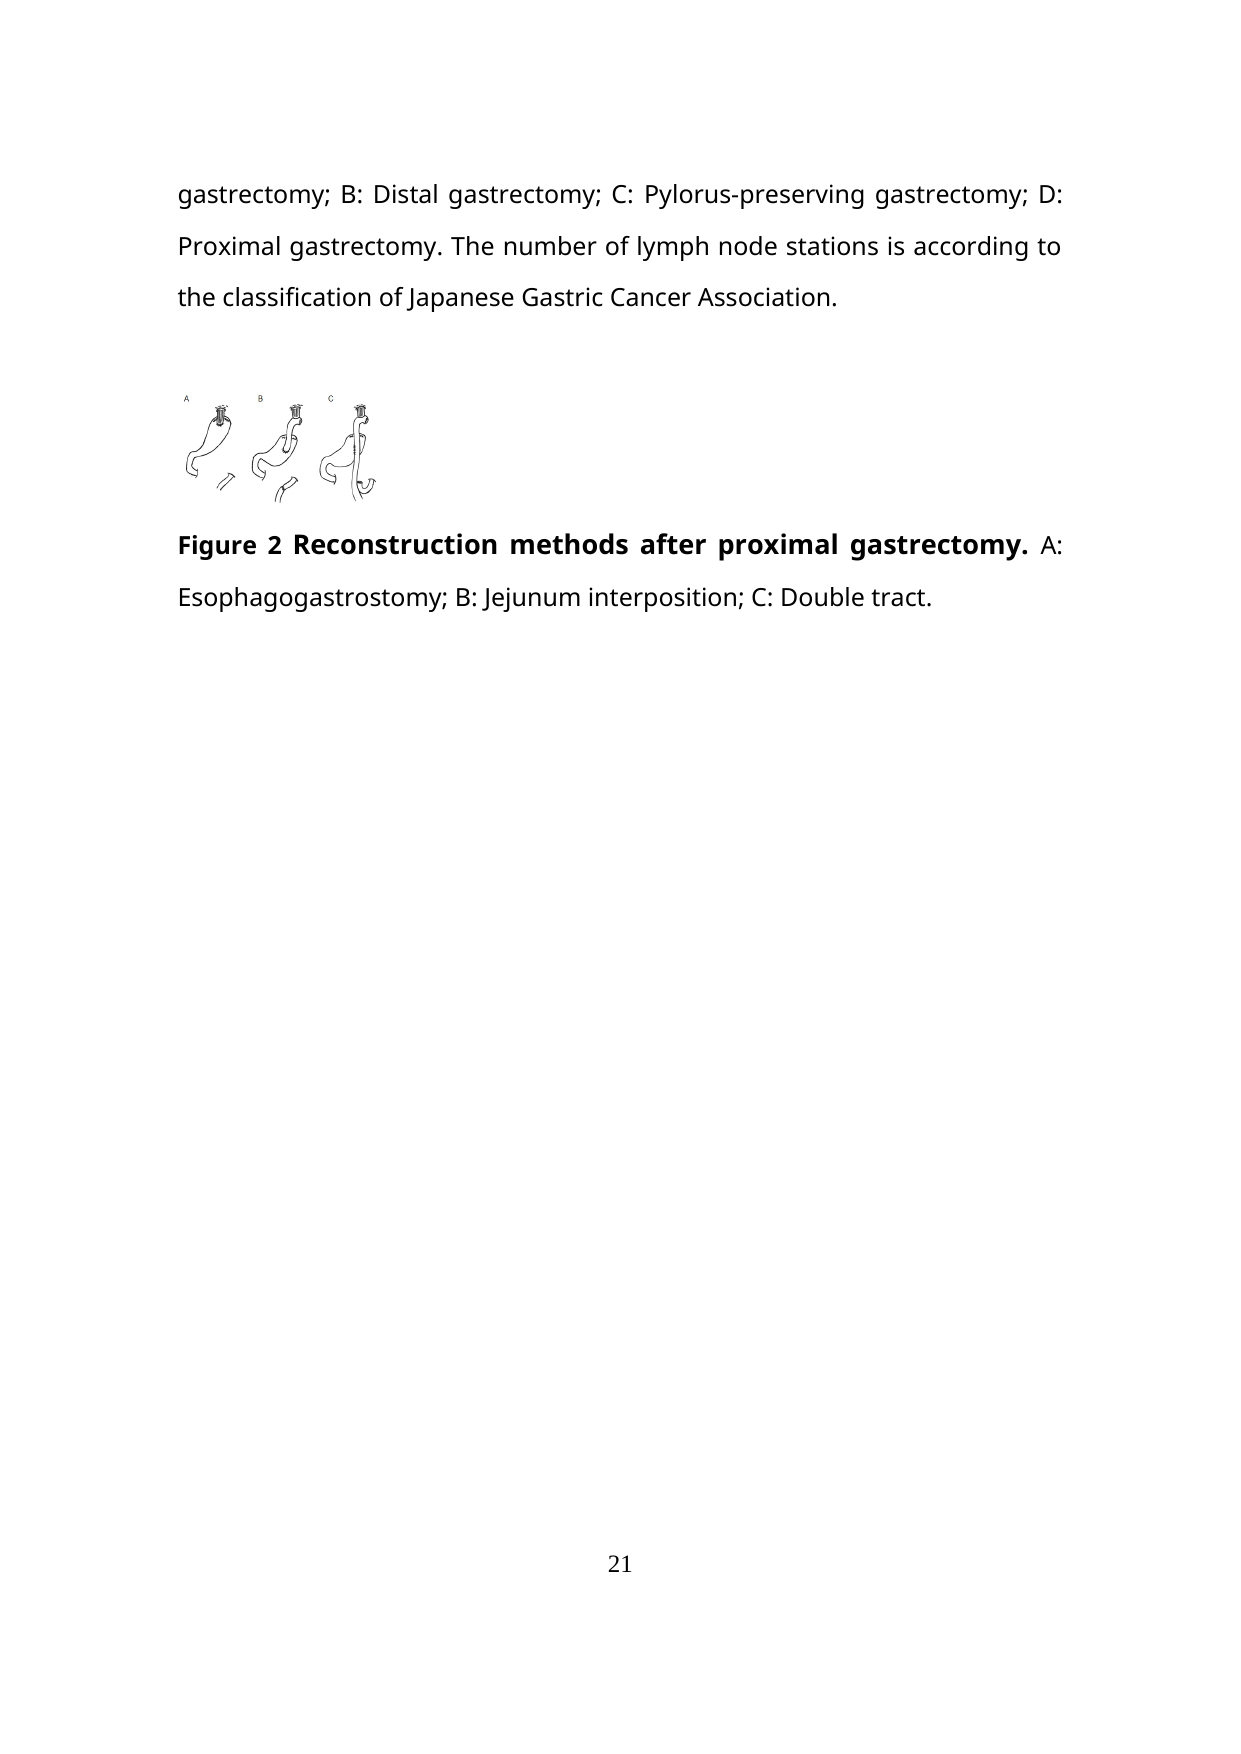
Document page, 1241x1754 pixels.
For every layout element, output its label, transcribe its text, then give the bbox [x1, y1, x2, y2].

text Figure 2 Reconstruction methods after proximal gastrectomy. A: Esophagogastrostomy; B: Jejunum interposition; C: Double tract. [177, 525, 1063, 613]
picture [177, 381, 383, 510]
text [177, 177, 1063, 313]
